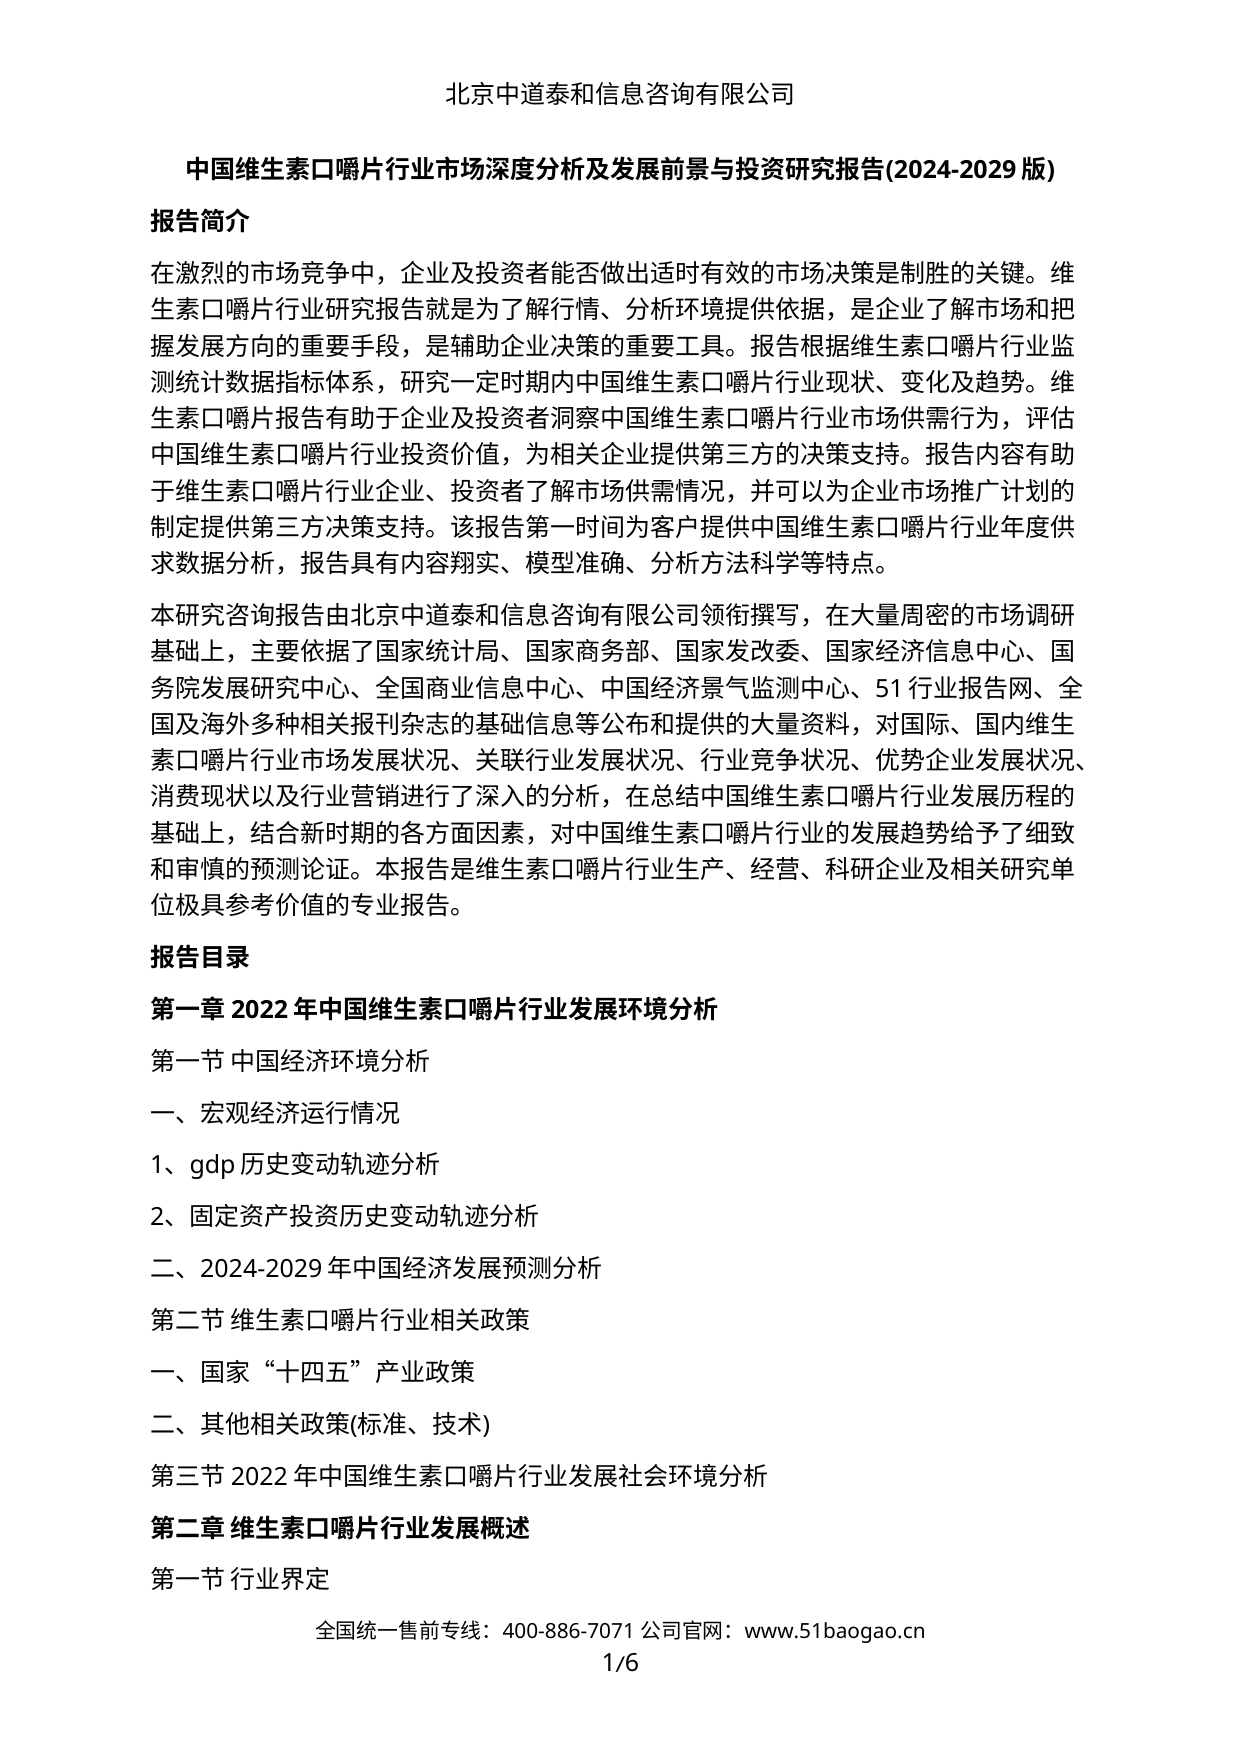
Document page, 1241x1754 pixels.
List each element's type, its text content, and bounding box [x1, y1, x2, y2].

text 2、固定资产投资历史变动轨迹分析 [150, 1197, 1090, 1233]
text 二、2024-2029年中国经济发展预测分析 [150, 1249, 1090, 1285]
text 报告目录 [150, 937, 1090, 974]
text 第一节 行业界定 [150, 1560, 1090, 1596]
text 第二节 维生素口嚼片行业相关政策 [150, 1301, 1090, 1337]
text 第二章 维生素口嚼片行业发展概述 [150, 1508, 1090, 1544]
text 一、国家“十四五”产业政策 [150, 1352, 1090, 1389]
text 中国维生素口嚼片行业市场深度分析及发展前景与投资研究报告(2024-2029版) [150, 150, 1090, 186]
text 本研究咨询报告由北京中道泰和信息咨询有限公司领衔撰写，在大量周密的市场调研基础上，主要依据了国家统计局、国家商务部、国家发改委、国家经济信息中心、国务院发展研究中心、全国商业信息中心、中国经济景气监测中心、51行业报告网、全国及海外多种相关报刊杂志的基础信息等公布和提供的大量资料，对国际、国内维生素口嚼片行业市场发展状况、关联行业发展状况、行业竞争状况、优势企业发展状况、消费现状以及行业营销进行了深入的分析，在总结中国维生素口嚼片行业发展历程的基础上，结合新时期的各方面因素，对中国维生素口嚼片行业的发展趋势给予了细致和审慎的预测论证。本报告是维生素口嚼片行业生产、经营、科研企业及相关研究单位极具参考价值的专业报告。 [150, 596, 1090, 922]
text 在激烈的市场竞争中，企业及投资者能否做出适时有效的市场决策是制胜的关键。维生素口嚼片行业研究报告就是为了解行情、分析环境提供依据，是企业了解市场和把握发展方向的重要手段，是辅助企业决策的重要工具。报告根据维生素口嚼片行业监测统计数据指标体系，研究一定时期内中国维生素口嚼片行业现状、变化及趋势。维生素口嚼片报告有助于企业及投资者洞察中国维生素口嚼片行业市场供需行为，评估中国维生素口嚼片行业投资价值，为相关企业提供第三方的决策支持。报告内容有助于维生素口嚼片行业企业、投资者了解市场供需情况，并可以为企业市场推广计划的制定提供第三方决策支持。该报告第一时间为客户提供中国维生素口嚼片行业年度供求数据分析，报告具有内容翔实、模型准确、分析方法科学等特点。 [150, 254, 1090, 580]
text 报告简介 [150, 202, 1090, 238]
text 第一章 2022年中国维生素口嚼片行业发展环境分析 [150, 989, 1090, 1026]
text 第三节 2022年中国维生素口嚼片行业发展社会环境分析 [150, 1456, 1090, 1492]
text 一、宏观经济运行情况 [150, 1093, 1090, 1129]
text 第一节 中国经济环境分析 [150, 1041, 1090, 1077]
text 二、其他相关政策(标准、技术) [150, 1404, 1090, 1441]
text 1、gdp历史变动轨迹分析 [150, 1145, 1090, 1181]
